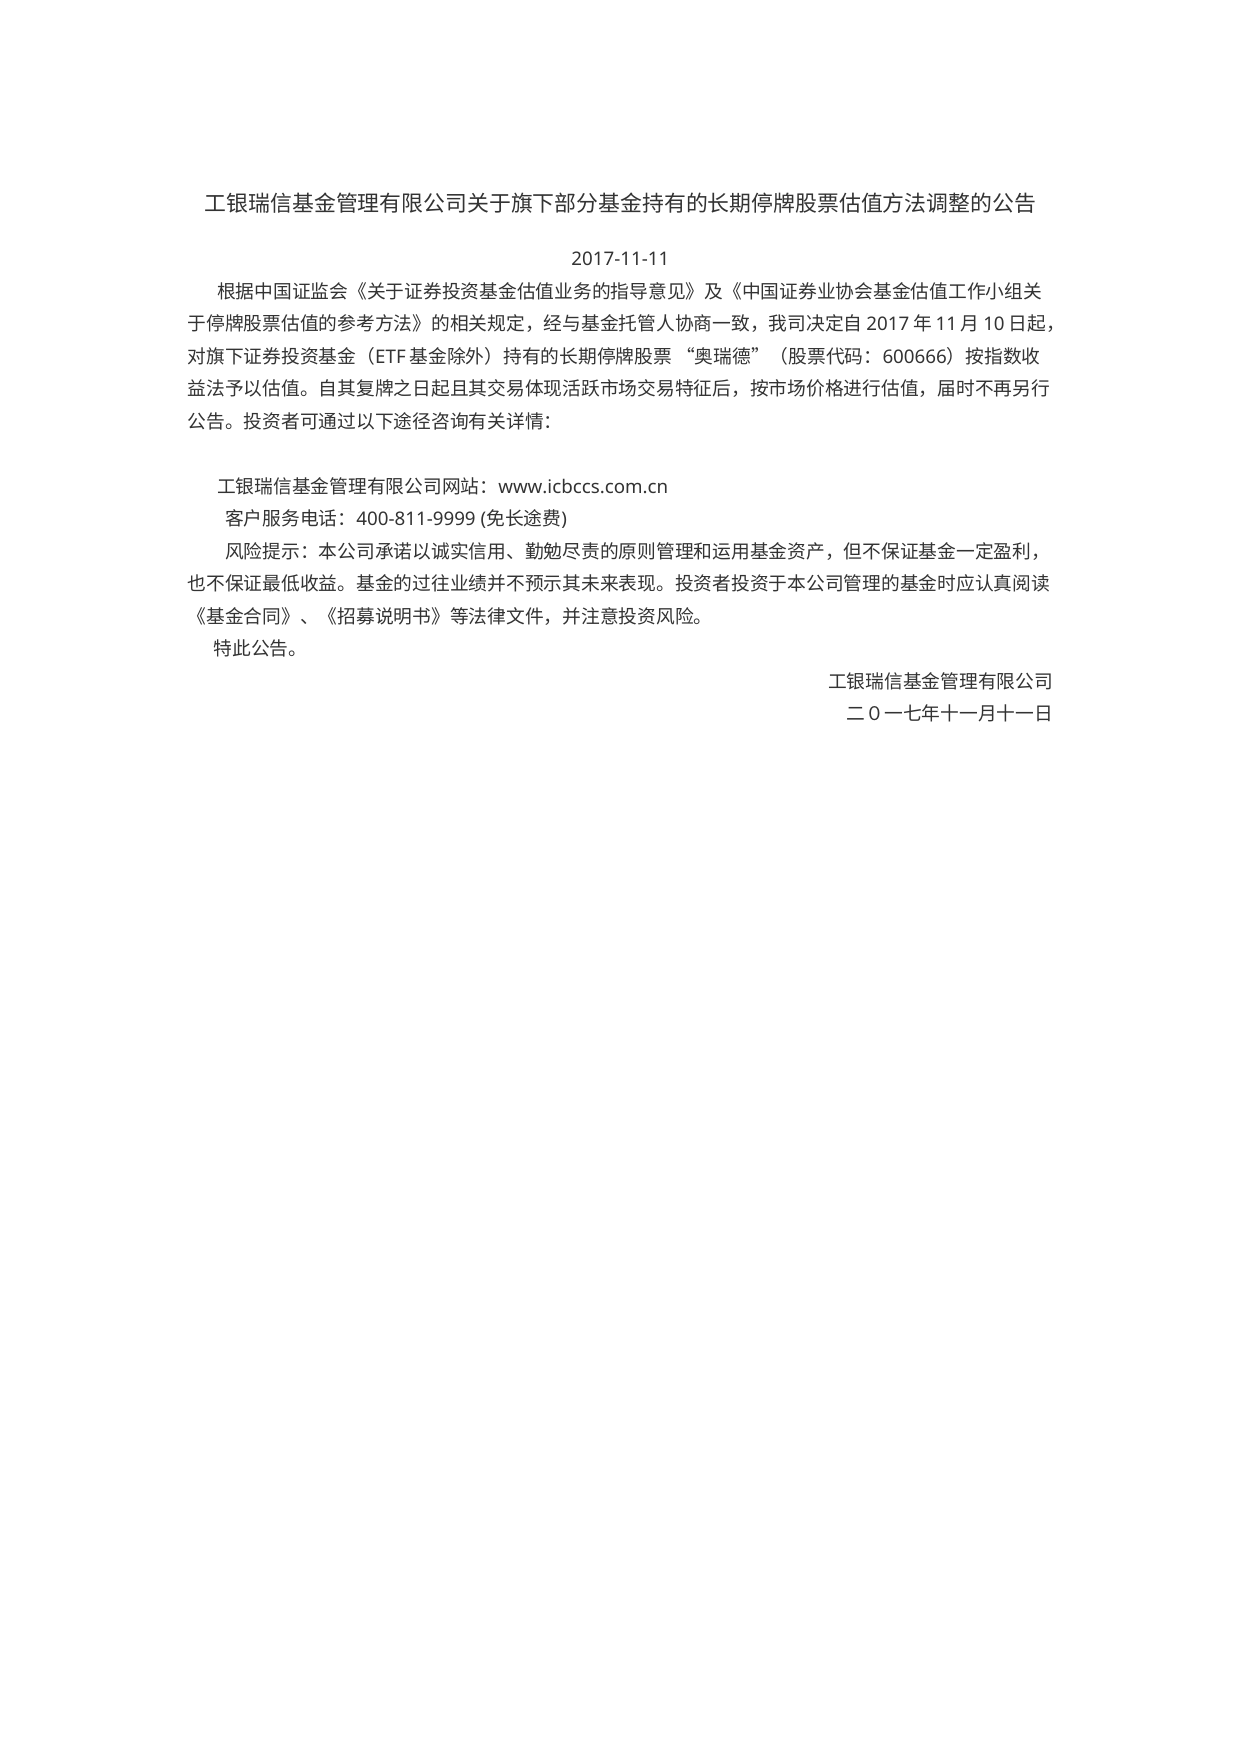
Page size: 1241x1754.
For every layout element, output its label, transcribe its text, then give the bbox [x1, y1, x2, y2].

text 客户服务电话：400-811-9999 (免长途费) [187, 501, 1053, 534]
text 工银瑞信基金管理有限公司关于旗下部分基金持有的长期停牌股票估值方法调整的公告 [187, 185, 1053, 218]
text 风险提示：本公司承诺以诚实信用、勤勉尽责的原则管理和运用基金资产，但不保证基金一定盈利，也不保证最低收益。基金的过往业绩并不预示其未来表现。投资者投资于本公司管理的基金时应认真阅读《基金合同》、《招募说明书》等法律文件，并注意投资风险。 [187, 534, 1053, 631]
text 工银瑞信基金管理有限公司网站：www.icbccs.com.cn [187, 469, 1053, 501]
text 根据中国证监会《关于证券投资基金估值业务的指导意见》及《中国证券业协会基金估值工作小组关于停牌股票估值的参考方法》的相关规定，经与基金托管人协商一致，我司决定自2017年11月10日起，对旗下证券投资基金（ETF基金除外）持有的长期停牌股票 “奥瑞德”（股票代码：600666）按指数收益法予以估值。自其复牌之日起且其交易体现活跃市场交易特征后，按市场价格进行估值，届时不再另行公告。投资者可通过以下途径咨询有关详情： [187, 274, 1053, 436]
text 二０一七年十一月十一日 [187, 696, 1053, 729]
text 工银瑞信基金管理有限公司 [187, 664, 1053, 696]
text 特此公告。 [187, 631, 1053, 664]
text 2017-11-11 [187, 241, 1053, 274]
